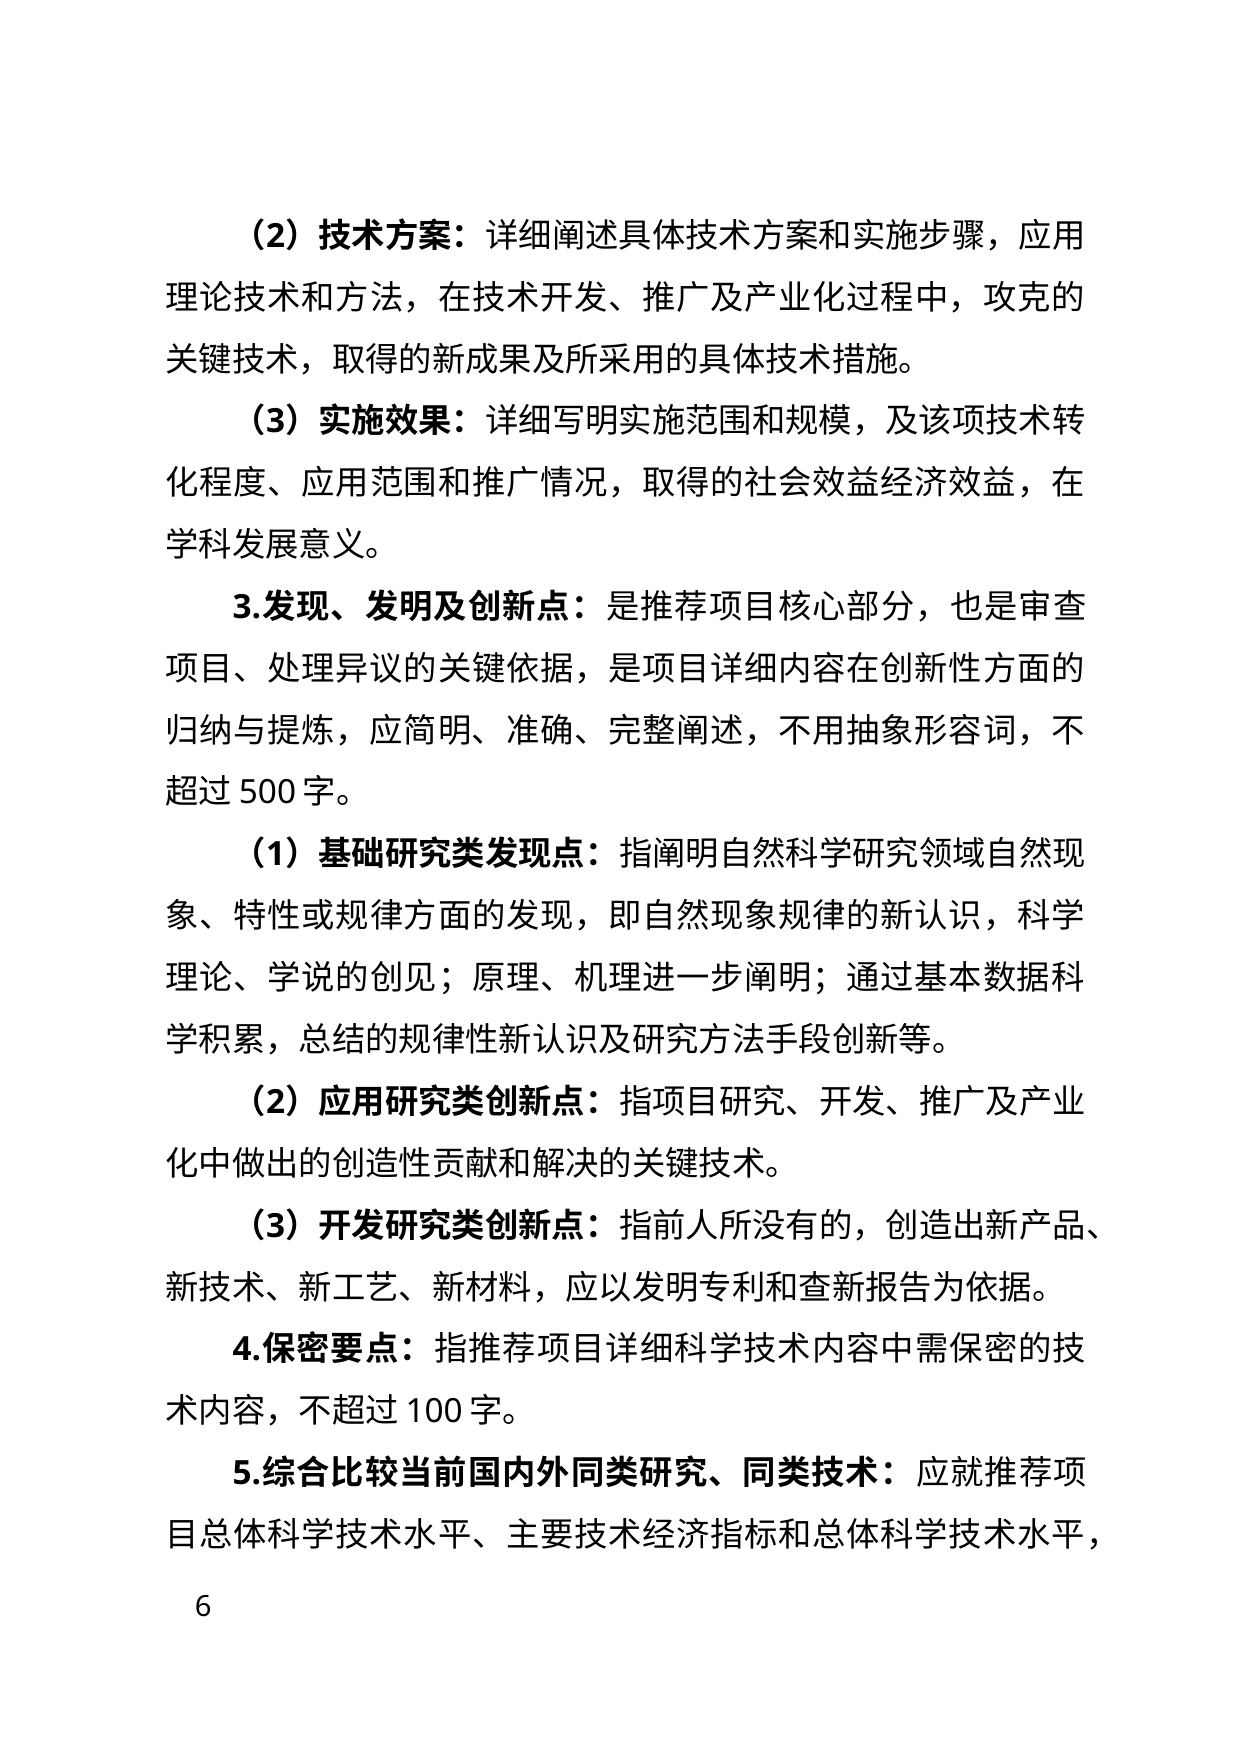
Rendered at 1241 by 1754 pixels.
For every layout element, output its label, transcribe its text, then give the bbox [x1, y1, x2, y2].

text 4.保密要点：指推荐项目详细科学技术内容中需保密的技术内容，不超过100字。 [165, 1309, 1087, 1432]
text 3.发现、发明及创新点：是推荐项目核心部分，也是审查项目、处理异议的关键依据，是项目详细内容在创新性方面的归纳与提炼，应简明、准确、完整阐述，不用抽象形容词，不超过500字。 [165, 566, 1087, 814]
text （1）基础研究类发现点：指阐明自然科学研究领域自然现象、特性或规律方面的发现，即自然现象规律的新认识，科学理论、学说的创见；原理、机理进一步阐明；通过基本数据科学积累，总结的规律性新认识及研究方法手段创新等。 [165, 814, 1087, 1061]
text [165, 1432, 1087, 1556]
text （2）技术方案：详细阐述具体技术方案和实施步骤，应用理论技术和方法，在技术开发、推广及产业化过程中，攻克的关键技术，取得的新成果及所采用的具体技术措施。 [165, 195, 1087, 381]
text （2）应用研究类创新点：指项目研究、开发、推广及产业化中做出的创造性贡献和解决的关键技术。 [165, 1061, 1087, 1185]
text （3）实施效果：详细写明实施范围和规模，及该项技术转化程度、应用范围和推广情况，取得的社会效益经济效益，在学科发展意义。 [165, 381, 1087, 566]
text （3）开发研究类创新点：指前人所没有的，创造出新产品、新技术、新工艺、新材料，应以发明专利和查新报告为依据。 [165, 1185, 1087, 1309]
